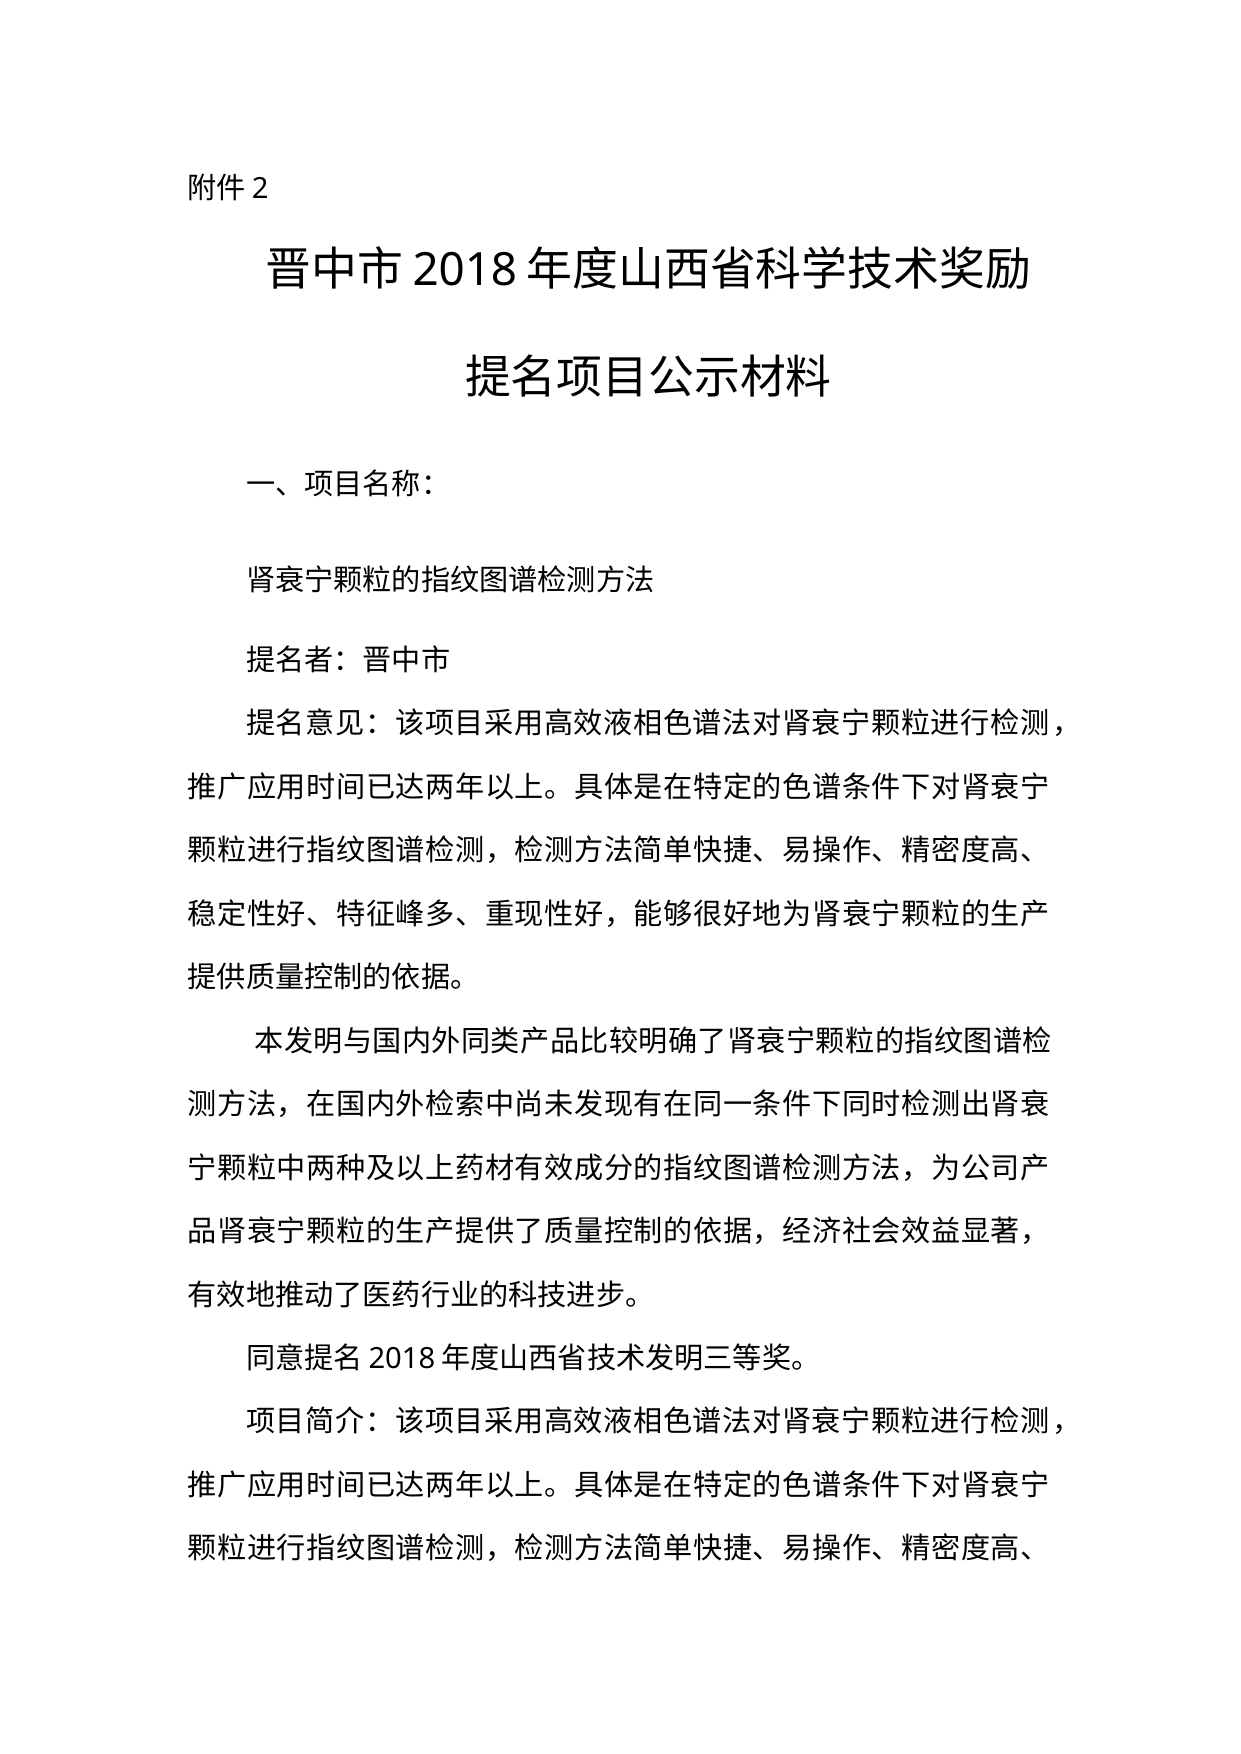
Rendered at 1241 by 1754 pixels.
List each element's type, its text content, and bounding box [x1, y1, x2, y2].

text 同意提名2018年度山西省技术发明三等奖。 [187, 1334, 1053, 1377]
text 附件2 [187, 164, 1053, 207]
text 一、项目名称： [187, 444, 1053, 519]
text 本发明与国内外同类产品比较明确了肾衰宁颗粒的指纹图谱检测方法，在国内外检索中尚未发现有在同一条件下同时检测出肾衰宁颗粒中两种及以上药材有效成分的指纹图谱检测方法，为公司产品肾衰宁颗粒的生产提供了质量控制的依据，经济社会效益显著，有效地推动了医药行业的科技进步。 [187, 1017, 1053, 1313]
text 提名者：晋中市 [187, 637, 1053, 679]
text 提名项目公示材料 [187, 336, 1053, 411]
text 晋中市2018年度山西省科学技术奖励 [187, 228, 1053, 303]
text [187, 1398, 1053, 1567]
text 肾衰宁颗粒的指纹图谱检测方法 [187, 541, 1053, 616]
text 提名意见：该项目采用高效液相色谱法对肾衰宁颗粒进行检测，推广应用时间已达两年以上。具体是在特定的色谱条件下对肾衰宁颗粒进行指纹图谱检测，检测方法简单快捷、易操作、精密度高、稳定性好、特征峰多、重现性好，能够很好地为肾衰宁颗粒的生产提供质量控制的依据。 [187, 700, 1053, 996]
